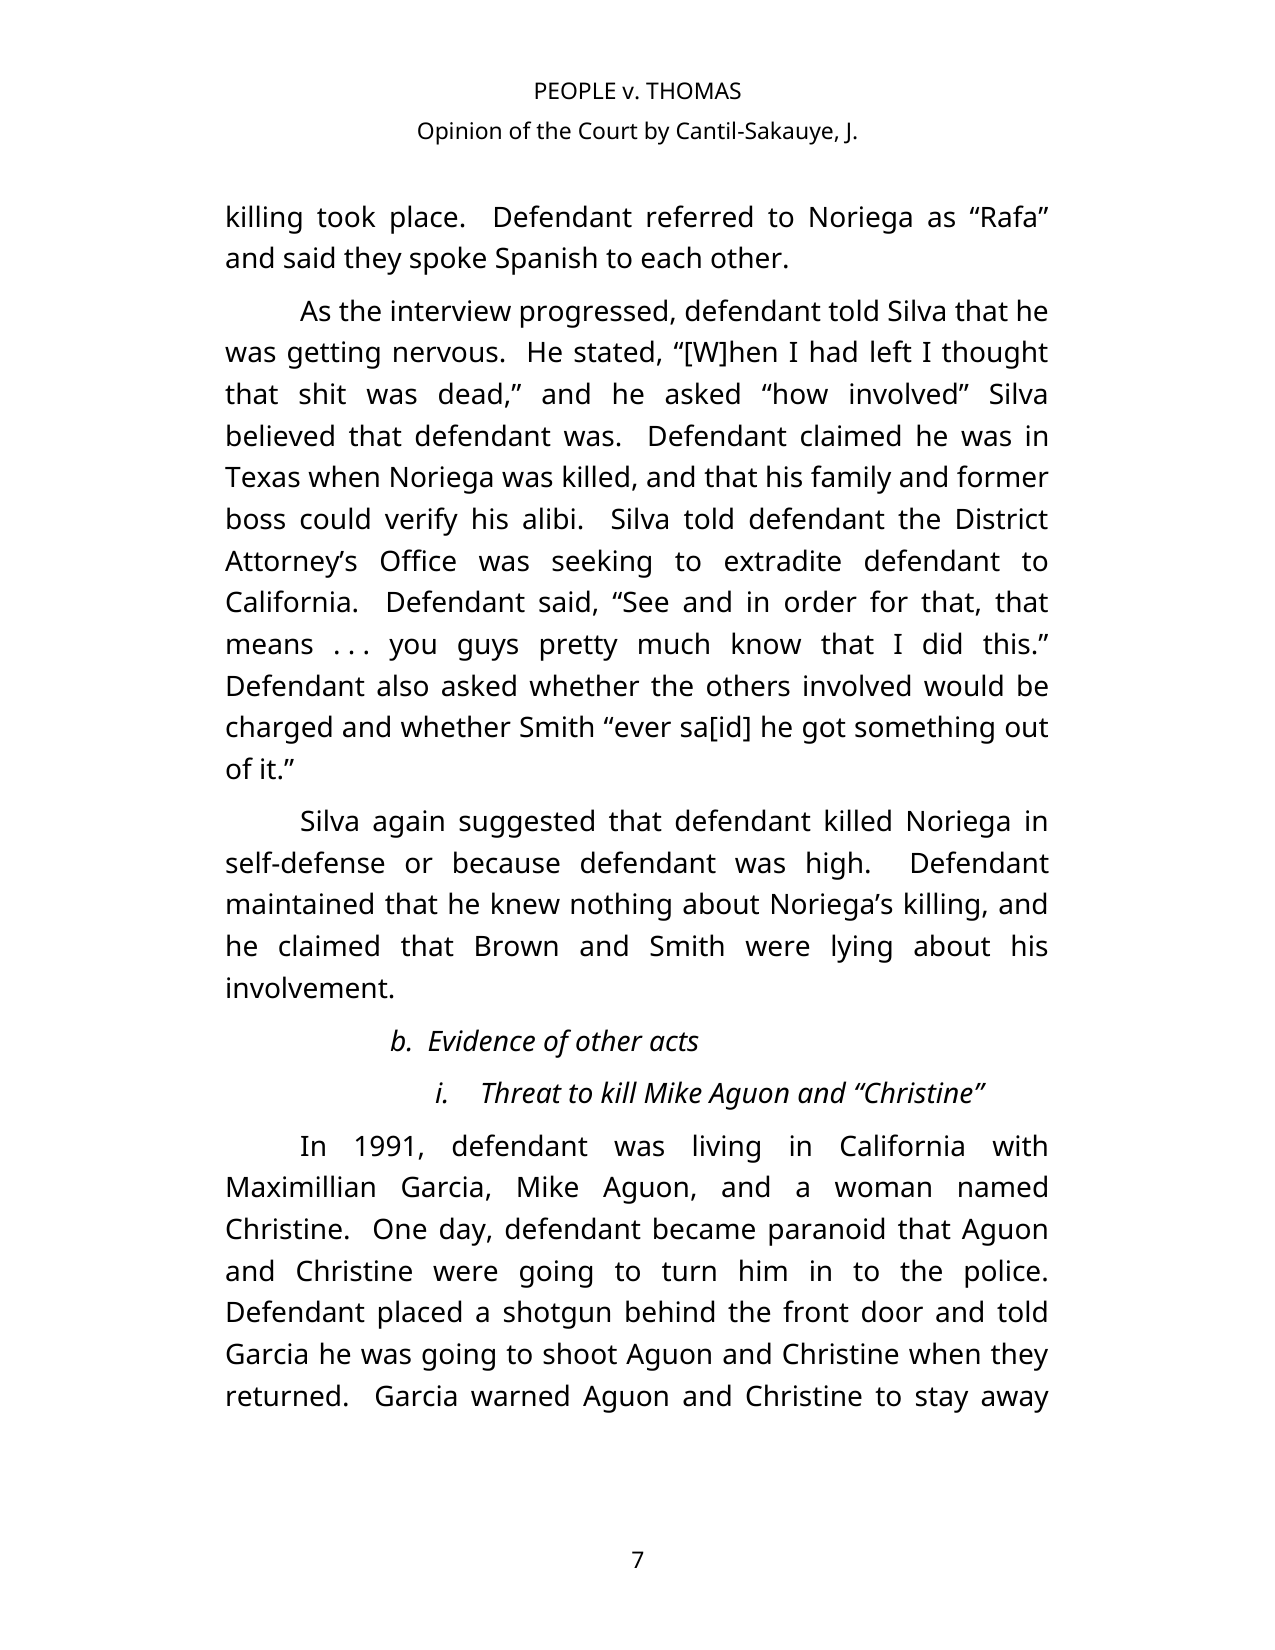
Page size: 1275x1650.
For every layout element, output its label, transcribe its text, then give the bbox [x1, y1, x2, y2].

text Silva again suggested that defendant killed Noriega in self-defense or because defendant was high. Defendant maintained that he knew nothing about Noriega’s killing, and he claimed that Brown and Smith were lying about his involvement. [225, 798, 1050, 1006]
subtitle b. Evidence of other acts [390, 1021, 1050, 1059]
text Investigator Martin Silva interviewed defendant in Texas in January 2000. Silva told defendant that he believed defendant killed Noriega. Silva confronted defendant with statements from Brown and Reeder implicating defendant. He said (apparently as a ruse) that Smith and defendant’s ex-wife had implicated him as well. Silva suggested that defendant may have shot Noriega in self-defense, and that the shooting occurred after a drug transaction went poorly. Defendant admitted to engaging in methamphetamine and firearm transactions with Noriega but denied killing him. He also claimed that he was not living in Moreno Valley when the killing took place. Defendant referred to Noriega as “Rafa” and said they spoke Spanish to each other. [225, 194, 1050, 277]
text As the interview progressed, defendant told Silva that he was getting nervous. He stated, “[W]hen I had left I thought that shit was dead,” and he asked “how involved” Silva believed that defendant was. Defendant claimed he was in Texas when Noriega was killed, and that his family and former boss could verify his alibi. Silva told defendant the District Attorney’s Office was seeking to extradite defendant to California. Defendant said, “See and in order for that, that means . . . you guys pretty much know that I did this.” Defendant also asked whether the others involved would be charged and whether Smith “ever sa[id] he got something out of it.” [225, 287, 1050, 787]
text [225, 1122, 1050, 1414]
subtitle i. Threat to kill Mike Aguon and “Christine” [435, 1074, 1050, 1112]
